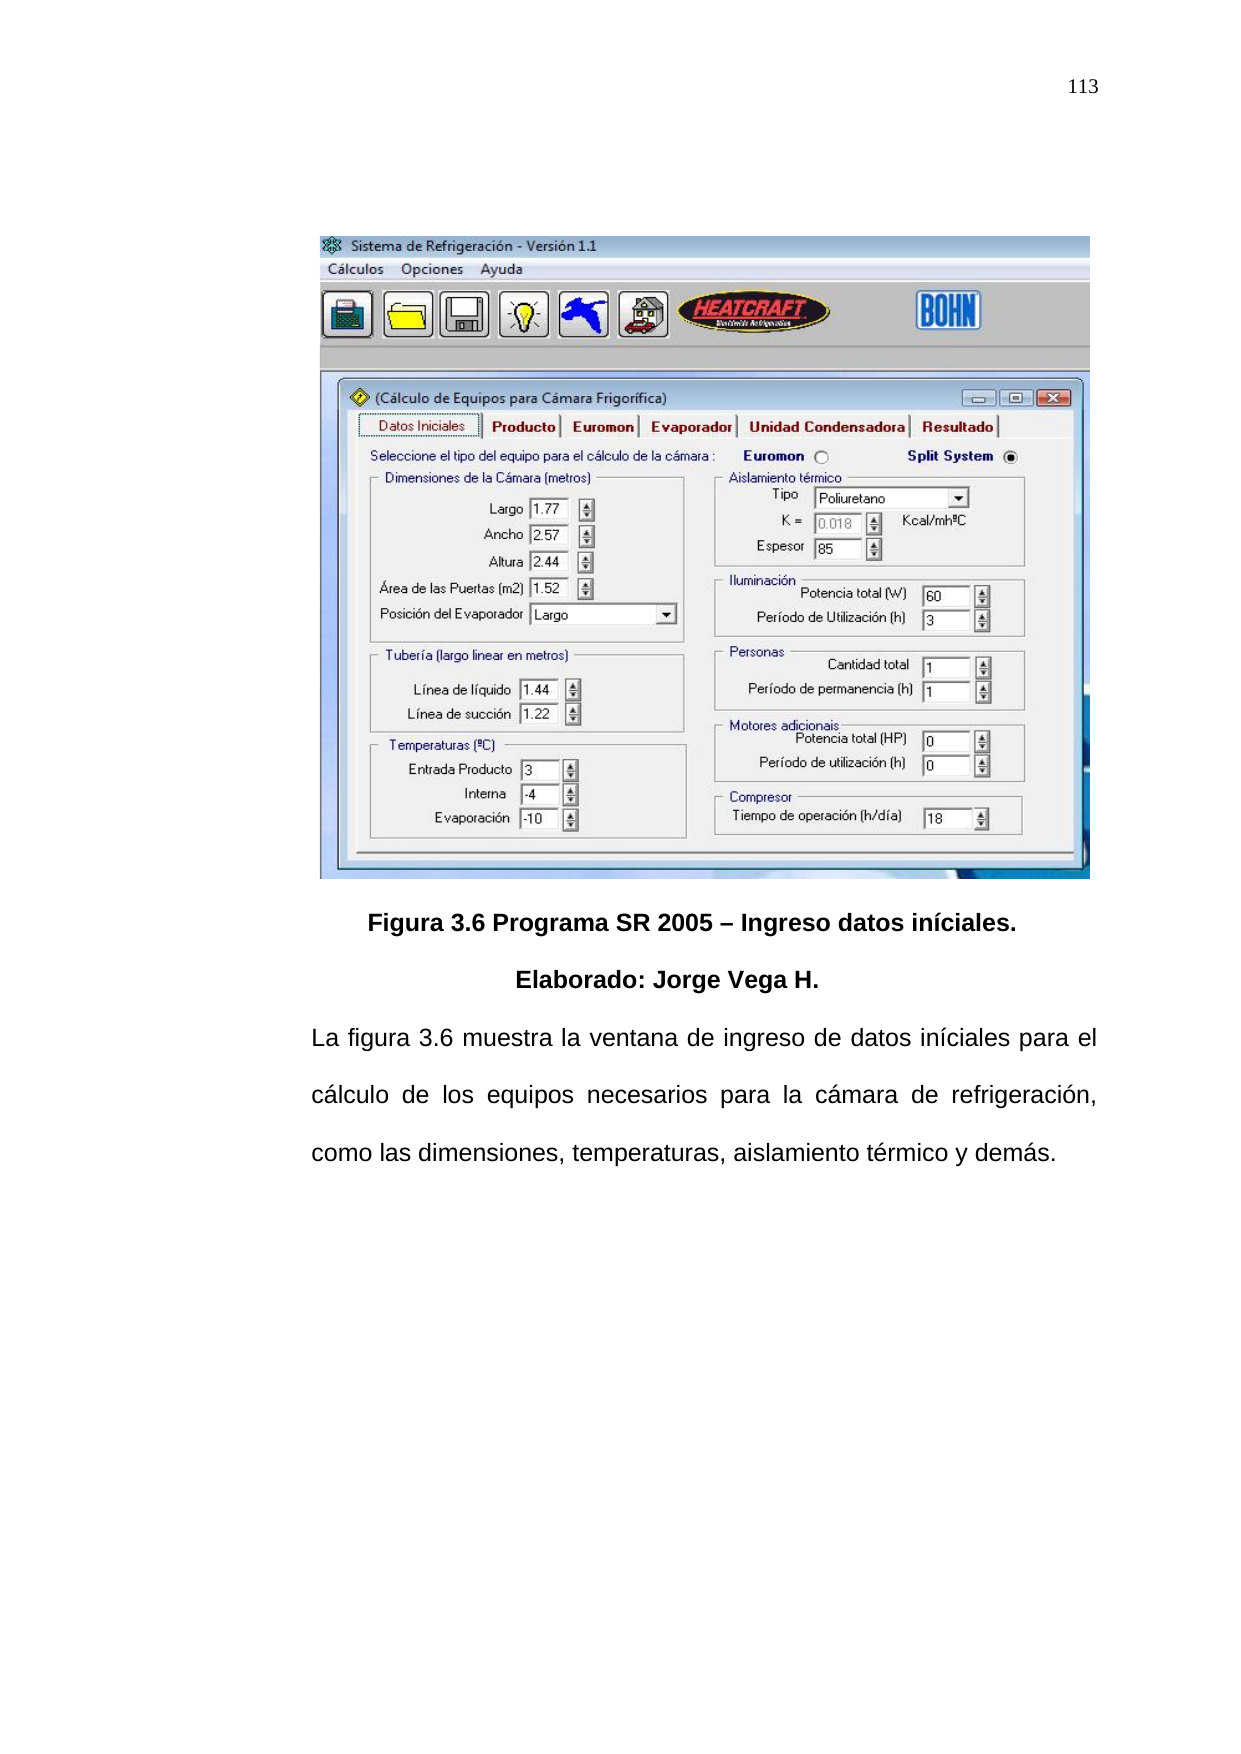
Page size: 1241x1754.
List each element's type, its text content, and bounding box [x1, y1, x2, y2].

text Elaborado: Jorge Vega H. [236, 965, 1098, 994]
text Figura 3.6 Programa SR 2005 – Ingreso datos iníciales. [286, 907, 1098, 936]
text La figura 3.6 muestra la ventana de ingreso de datos iníciales para el cálculo de los equipos necesarios para la cámara de refrigeración, como las dimensiones, temperaturas, aislamiento térmico y demás. [311, 1022, 1098, 1166]
picture [319, 236, 1090, 879]
